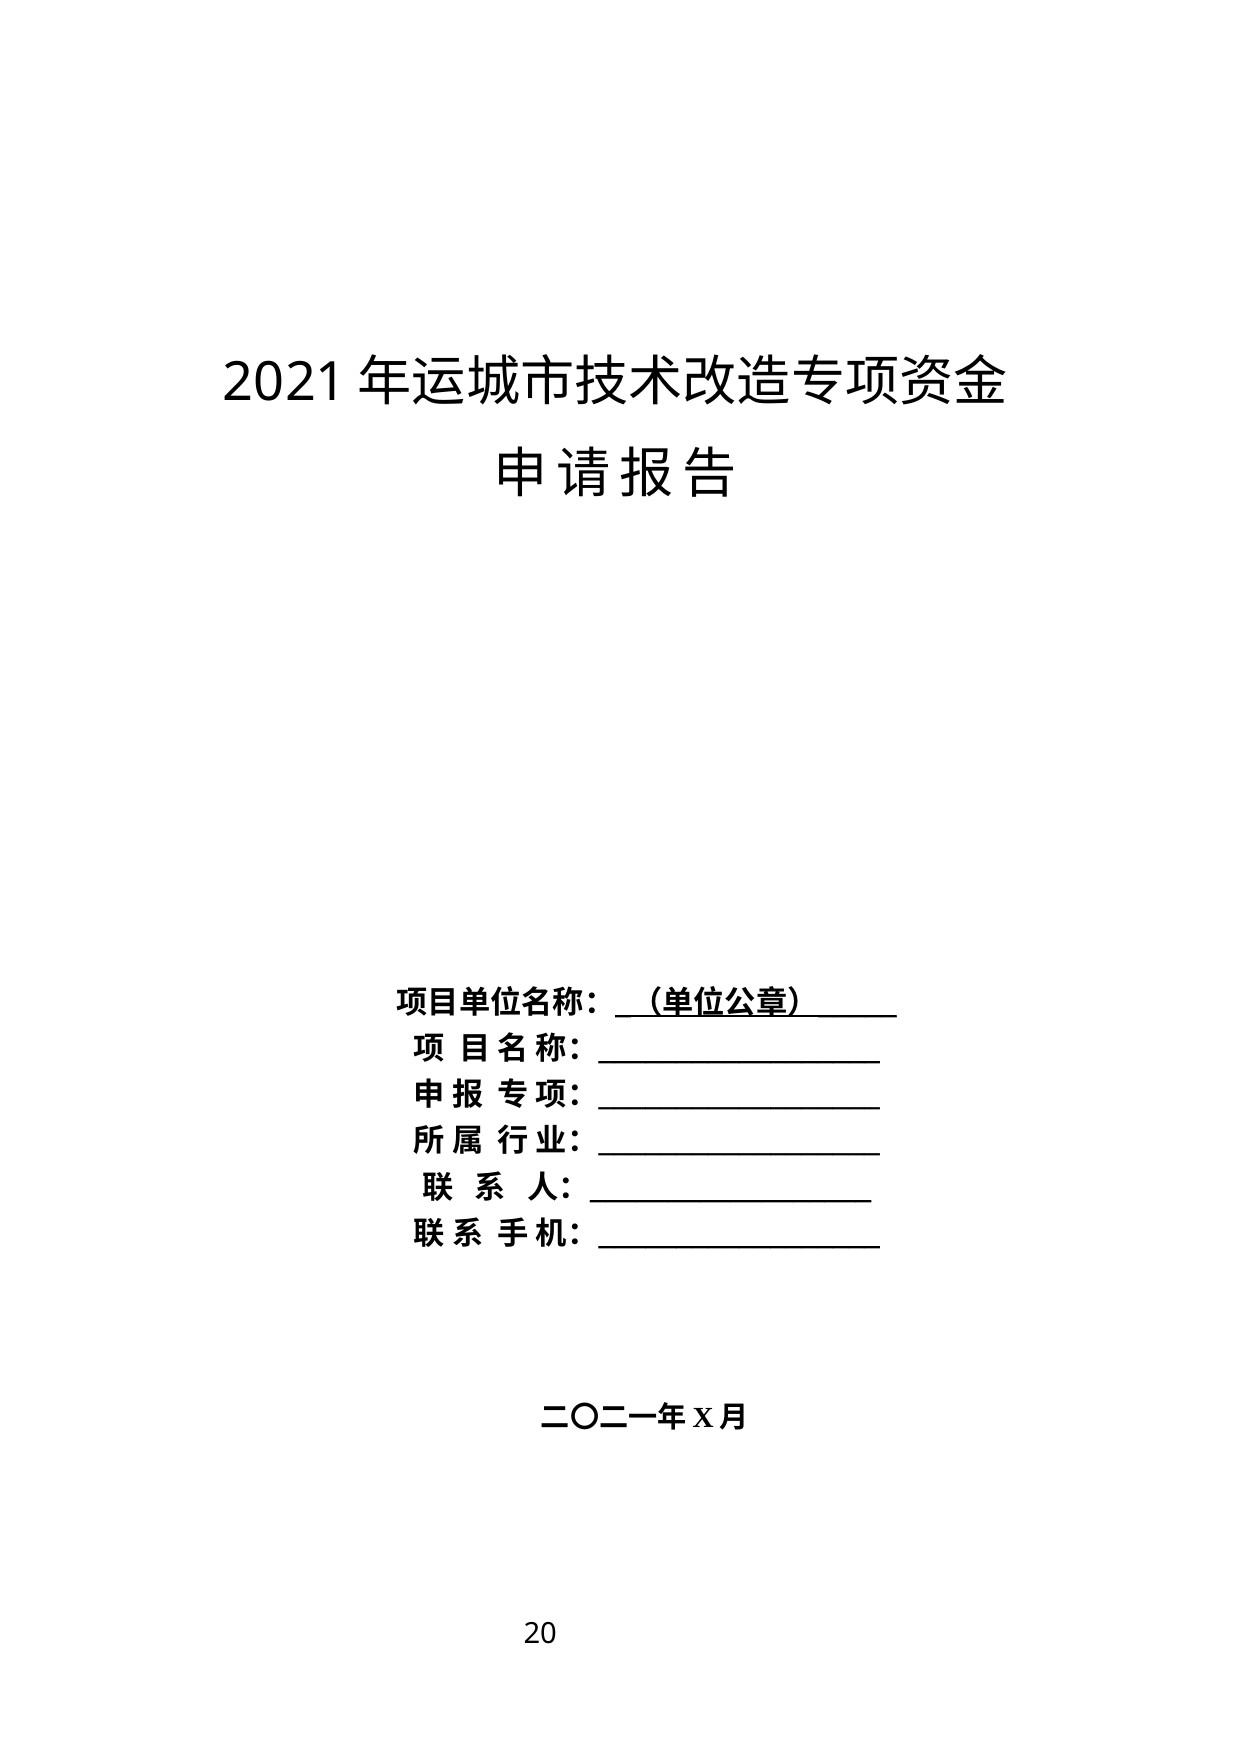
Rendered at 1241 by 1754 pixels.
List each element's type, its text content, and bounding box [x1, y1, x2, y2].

text 申 报 专 项：__________________ [177, 1069, 1053, 1115]
title 2021年运城市技术改造专项资金 [177, 331, 1053, 423]
text 联 系 人：__________________ [177, 1161, 1053, 1207]
text 二〇二一年X月 [177, 1392, 1053, 1438]
title 申请报告 [177, 423, 1053, 515]
text 项目单位名称：_（单位公章）_____ [177, 977, 1053, 1023]
text 项 目 名 称：__________________ [177, 1023, 1053, 1069]
text 联 系 手 机：__________________ [177, 1207, 1053, 1254]
text 所 属 行 业：__________________ [177, 1115, 1053, 1161]
